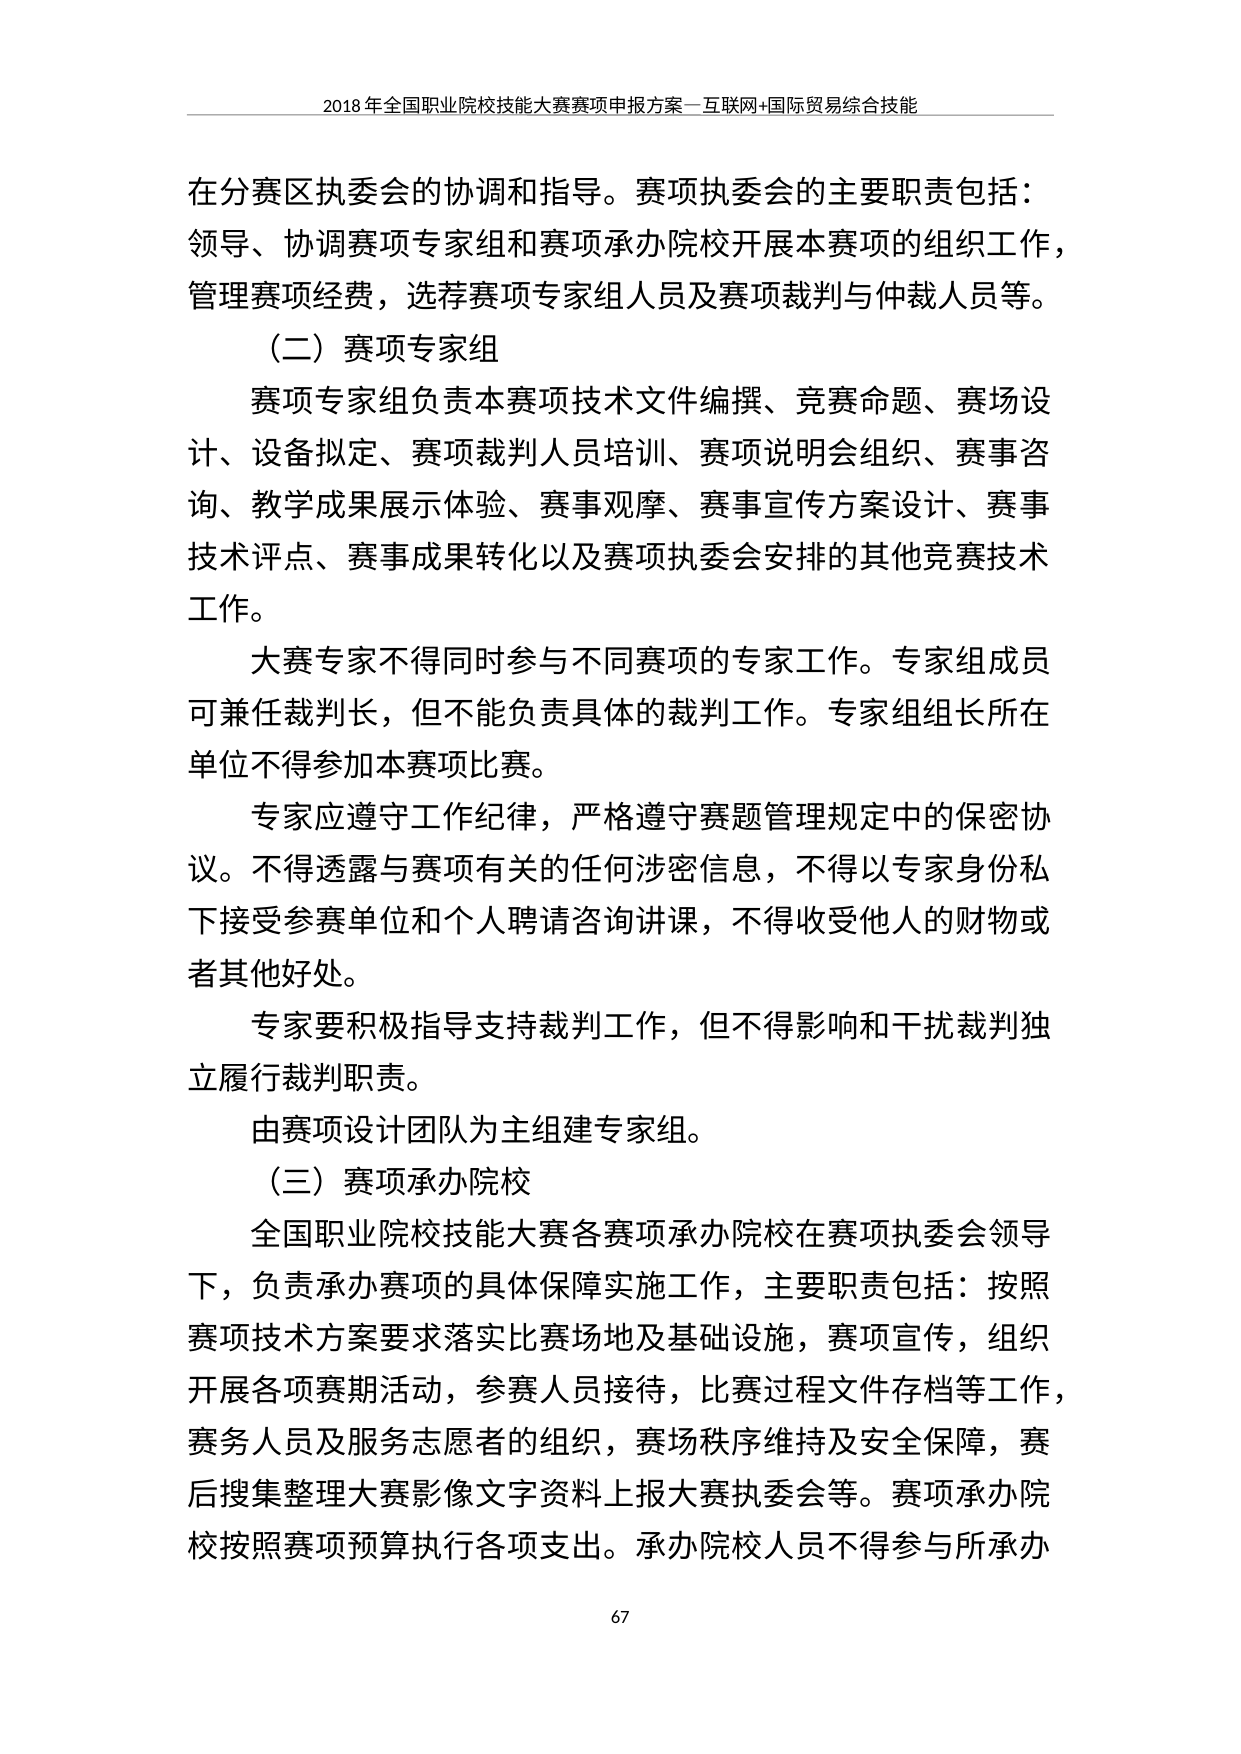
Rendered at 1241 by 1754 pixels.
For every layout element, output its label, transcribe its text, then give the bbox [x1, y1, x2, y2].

text 专家要积极指导支持裁判工作，但不得影响和干扰裁判独立履行裁判职责。 [187, 995, 1053, 1099]
text （二）赛项专家组 [187, 318, 1053, 370]
text 大赛专家不得同时参与不同赛项的专家工作。专家组成员可兼任裁判长，但不能负责具体的裁判工作。专家组组长所在单位不得参加本赛项比赛。 [187, 631, 1053, 787]
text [187, 162, 1053, 318]
text 赛项专家组负责本赛项技术文件编撰、竞赛命题、赛场设计、设备拟定、赛项裁判人员培训、赛项说明会组织、赛事咨询、教学成果展示体验、赛事观摩、赛事宣传方案设计、赛事技术评点、赛事成果转化以及赛项执委会安排的其他竞赛技术工作。 [187, 370, 1053, 631]
text （三）赛项承办院校 [187, 1152, 1053, 1204]
text 专家应遵守工作纪律，严格遵守赛题管理规定中的保密协议。不得透露与赛项有关的任何涉密信息，不得以专家身份私下接受参赛单位和个人聘请咨询讲课，不得收受他人的财物或者其他好处。 [187, 787, 1053, 995]
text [187, 1204, 1053, 1568]
text 由赛项设计团队为主组建专家组。 [187, 1099, 1053, 1152]
